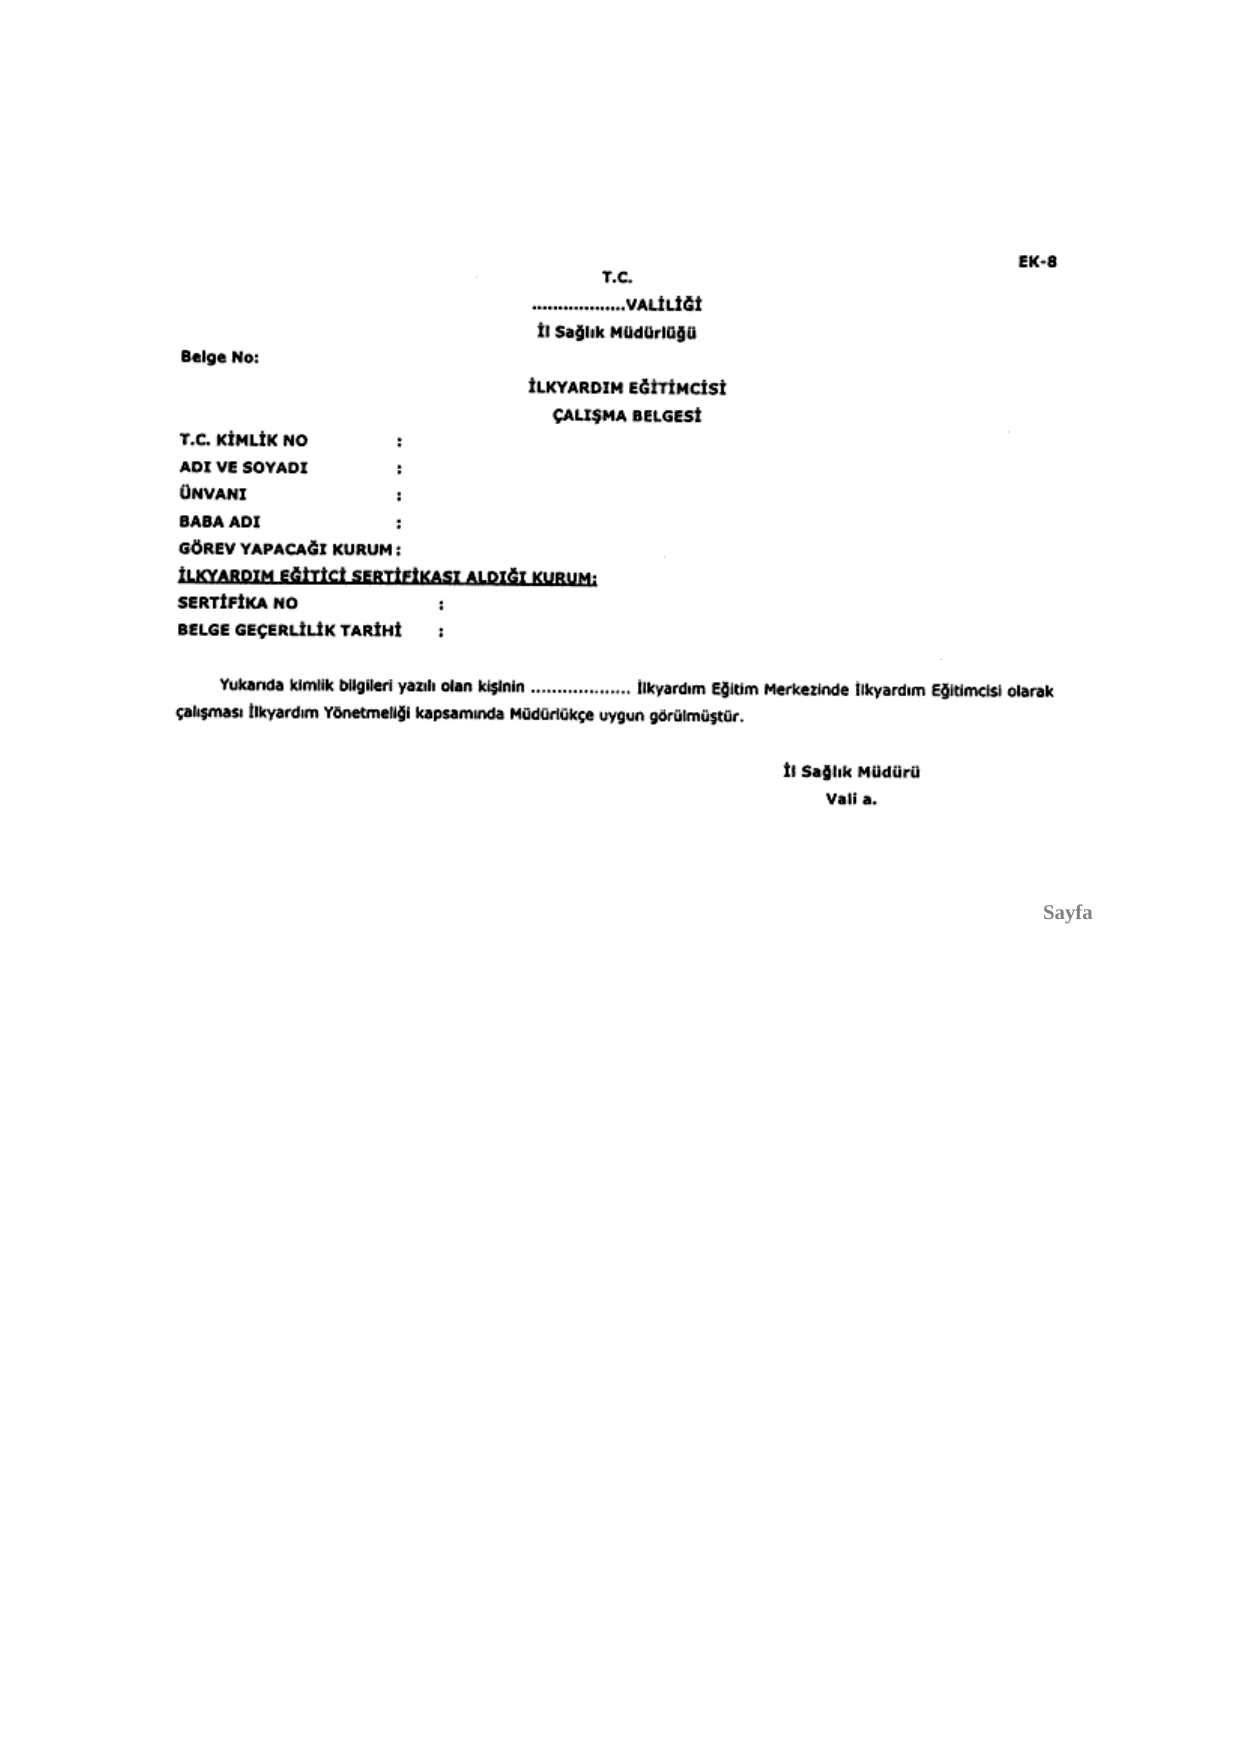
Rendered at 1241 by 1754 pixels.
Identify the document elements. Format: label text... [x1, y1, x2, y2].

picture [147, 233, 1093, 872]
text Sayfa [148, 900, 1092, 924]
